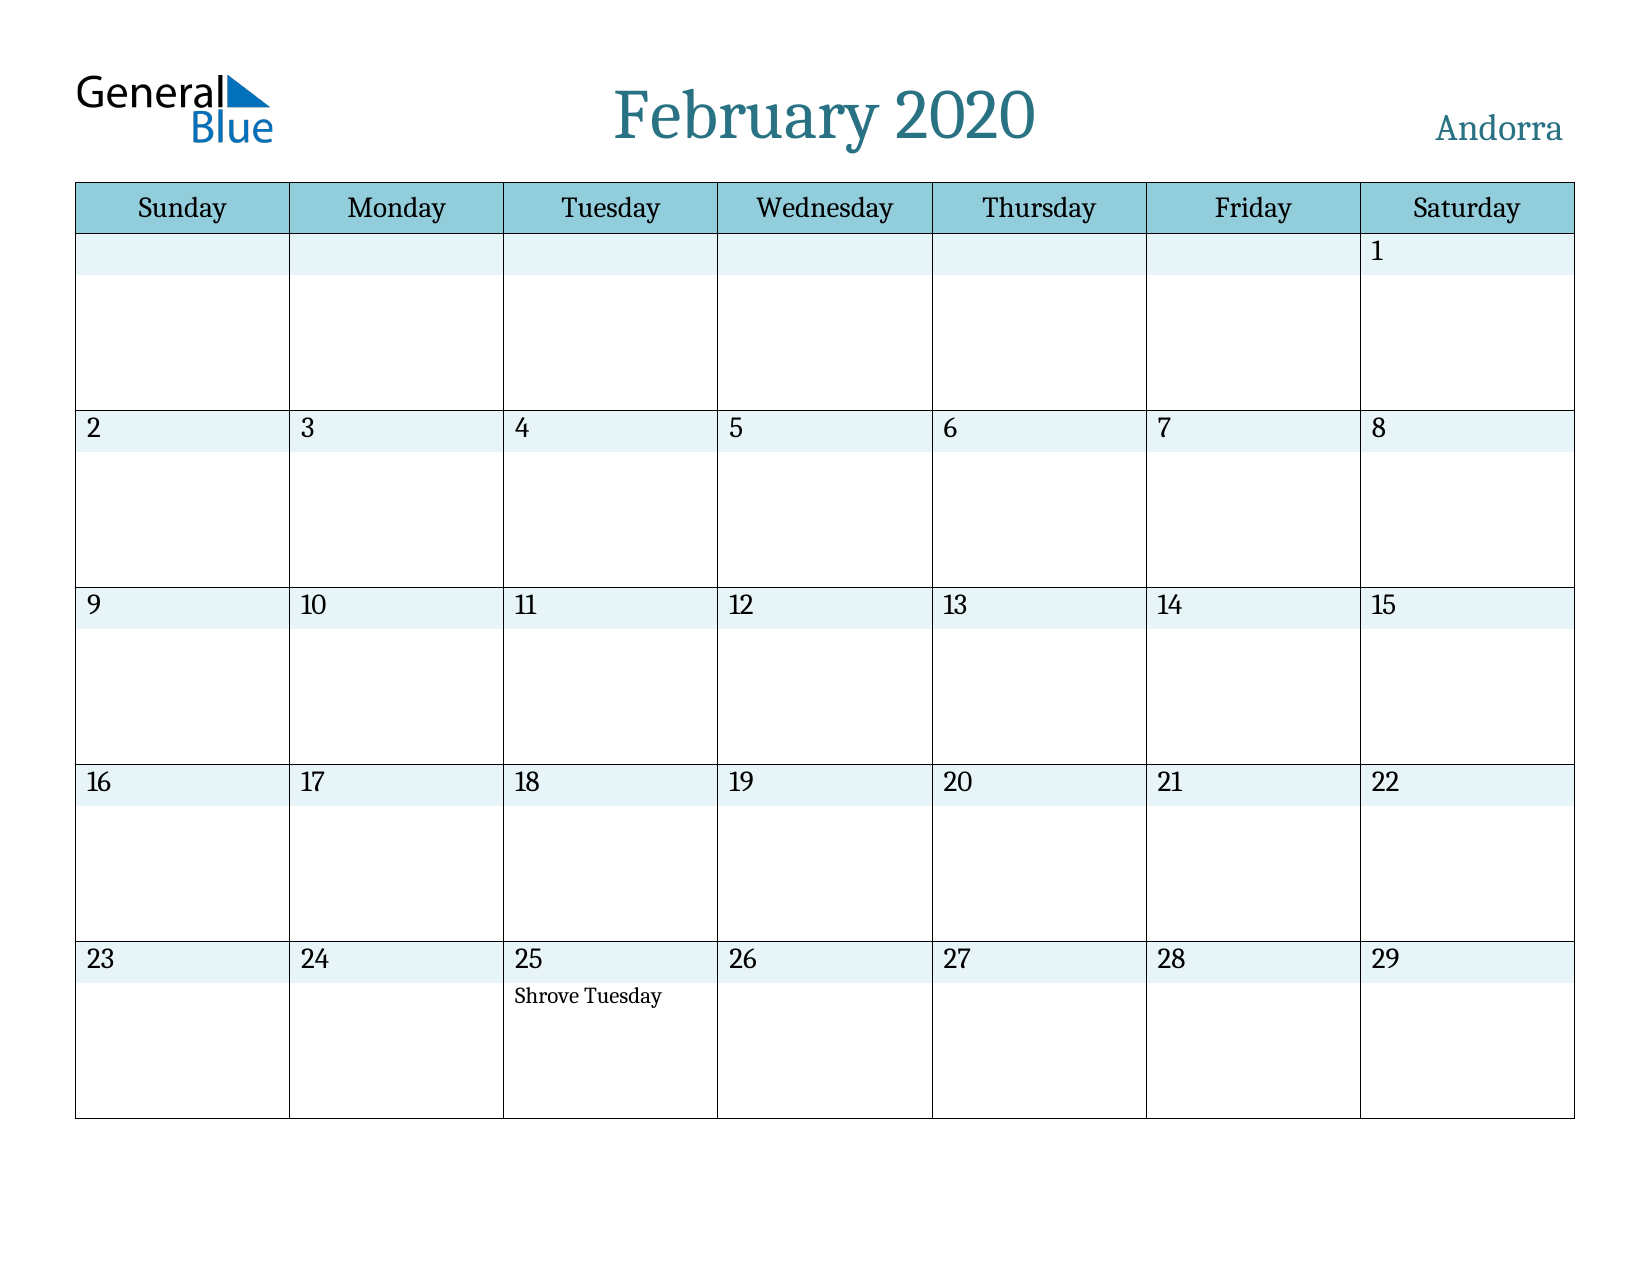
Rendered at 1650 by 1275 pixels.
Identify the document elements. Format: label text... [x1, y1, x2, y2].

table_cell 23 [76, 942, 289, 983]
table_cell [718, 629, 932, 764]
table_cell [504, 275, 717, 410]
table_cell 12 [718, 588, 932, 629]
table_cell [76, 983, 289, 1118]
table_cell [76, 452, 289, 587]
table_cell 21 [1147, 765, 1360, 806]
table_cell 11 [504, 588, 717, 629]
table_cell Wednesday [718, 183, 932, 233]
table_cell Friday [1147, 183, 1360, 233]
table_cell 5 [718, 411, 932, 452]
table_cell [76, 275, 289, 410]
table_cell [933, 983, 1146, 1118]
table_cell [1147, 983, 1360, 1118]
table_cell [933, 275, 1146, 410]
table_cell 19 [718, 765, 932, 806]
table_cell [1147, 452, 1360, 587]
table_cell [290, 806, 503, 941]
table_cell 20 [933, 765, 1146, 806]
table_cell 29 [1361, 942, 1574, 983]
table_cell [504, 629, 717, 764]
table_cell [933, 452, 1146, 587]
table_cell 8 [1361, 411, 1574, 452]
table_cell [76, 234, 289, 275]
table_cell [1361, 806, 1574, 941]
table_cell [1147, 806, 1360, 941]
picture [77, 75, 273, 143]
table_cell [718, 275, 932, 410]
table_cell 1 [1361, 234, 1574, 275]
table_cell [1361, 452, 1574, 587]
table_cell [76, 806, 289, 941]
table_cell [718, 806, 932, 941]
table_cell [76, 629, 289, 764]
table_cell [290, 234, 503, 275]
table_cell 22 [1361, 765, 1574, 806]
table_cell [1361, 983, 1574, 1118]
table_cell [1361, 629, 1574, 764]
table_cell Monday [290, 183, 503, 233]
table_cell 6 [933, 411, 1146, 452]
table_cell 4 [504, 411, 717, 452]
table_cell 27 [933, 942, 1146, 983]
table_header February 2020 [504, 75, 1146, 182]
table_cell Thursday [933, 183, 1146, 233]
table_cell [718, 452, 932, 587]
table_cell [504, 234, 717, 275]
table_cell Saturday [1361, 183, 1574, 233]
table_cell [290, 452, 503, 587]
table_cell 3 [290, 411, 503, 452]
table_cell [504, 806, 717, 941]
table_cell 13 [933, 588, 1146, 629]
table_cell [1361, 275, 1574, 410]
table_cell 18 [504, 765, 717, 806]
table_cell [933, 629, 1146, 764]
table_cell 26 [718, 942, 932, 983]
table_cell [1147, 629, 1360, 764]
table_cell 14 [1147, 588, 1360, 629]
table_cell Tuesday [504, 183, 717, 233]
table_cell 16 [76, 765, 289, 806]
table_cell [290, 983, 503, 1118]
table_cell [1147, 234, 1360, 275]
table_cell 10 [290, 588, 503, 629]
table_cell [1147, 275, 1360, 410]
table_cell 2 [76, 411, 289, 452]
table_cell [718, 983, 932, 1118]
table_cell [933, 234, 1146, 275]
table_cell 7 [1147, 411, 1360, 452]
table_cell Sunday [76, 183, 289, 233]
table_cell [290, 275, 503, 410]
table_cell 9 [76, 588, 289, 629]
table_cell [933, 806, 1146, 941]
table_cell 15 [1361, 588, 1574, 629]
table_cell 17 [290, 765, 503, 806]
table_cell Shrove Tuesday [504, 983, 717, 1118]
table_cell 24 [290, 942, 503, 983]
table_cell 25 [504, 942, 717, 983]
table_cell [718, 234, 932, 275]
table_cell [290, 629, 503, 764]
table_header [76, 75, 503, 182]
table_cell [504, 452, 717, 587]
table_cell 28 [1147, 942, 1360, 983]
table_header Andorra [1146, 75, 1574, 182]
